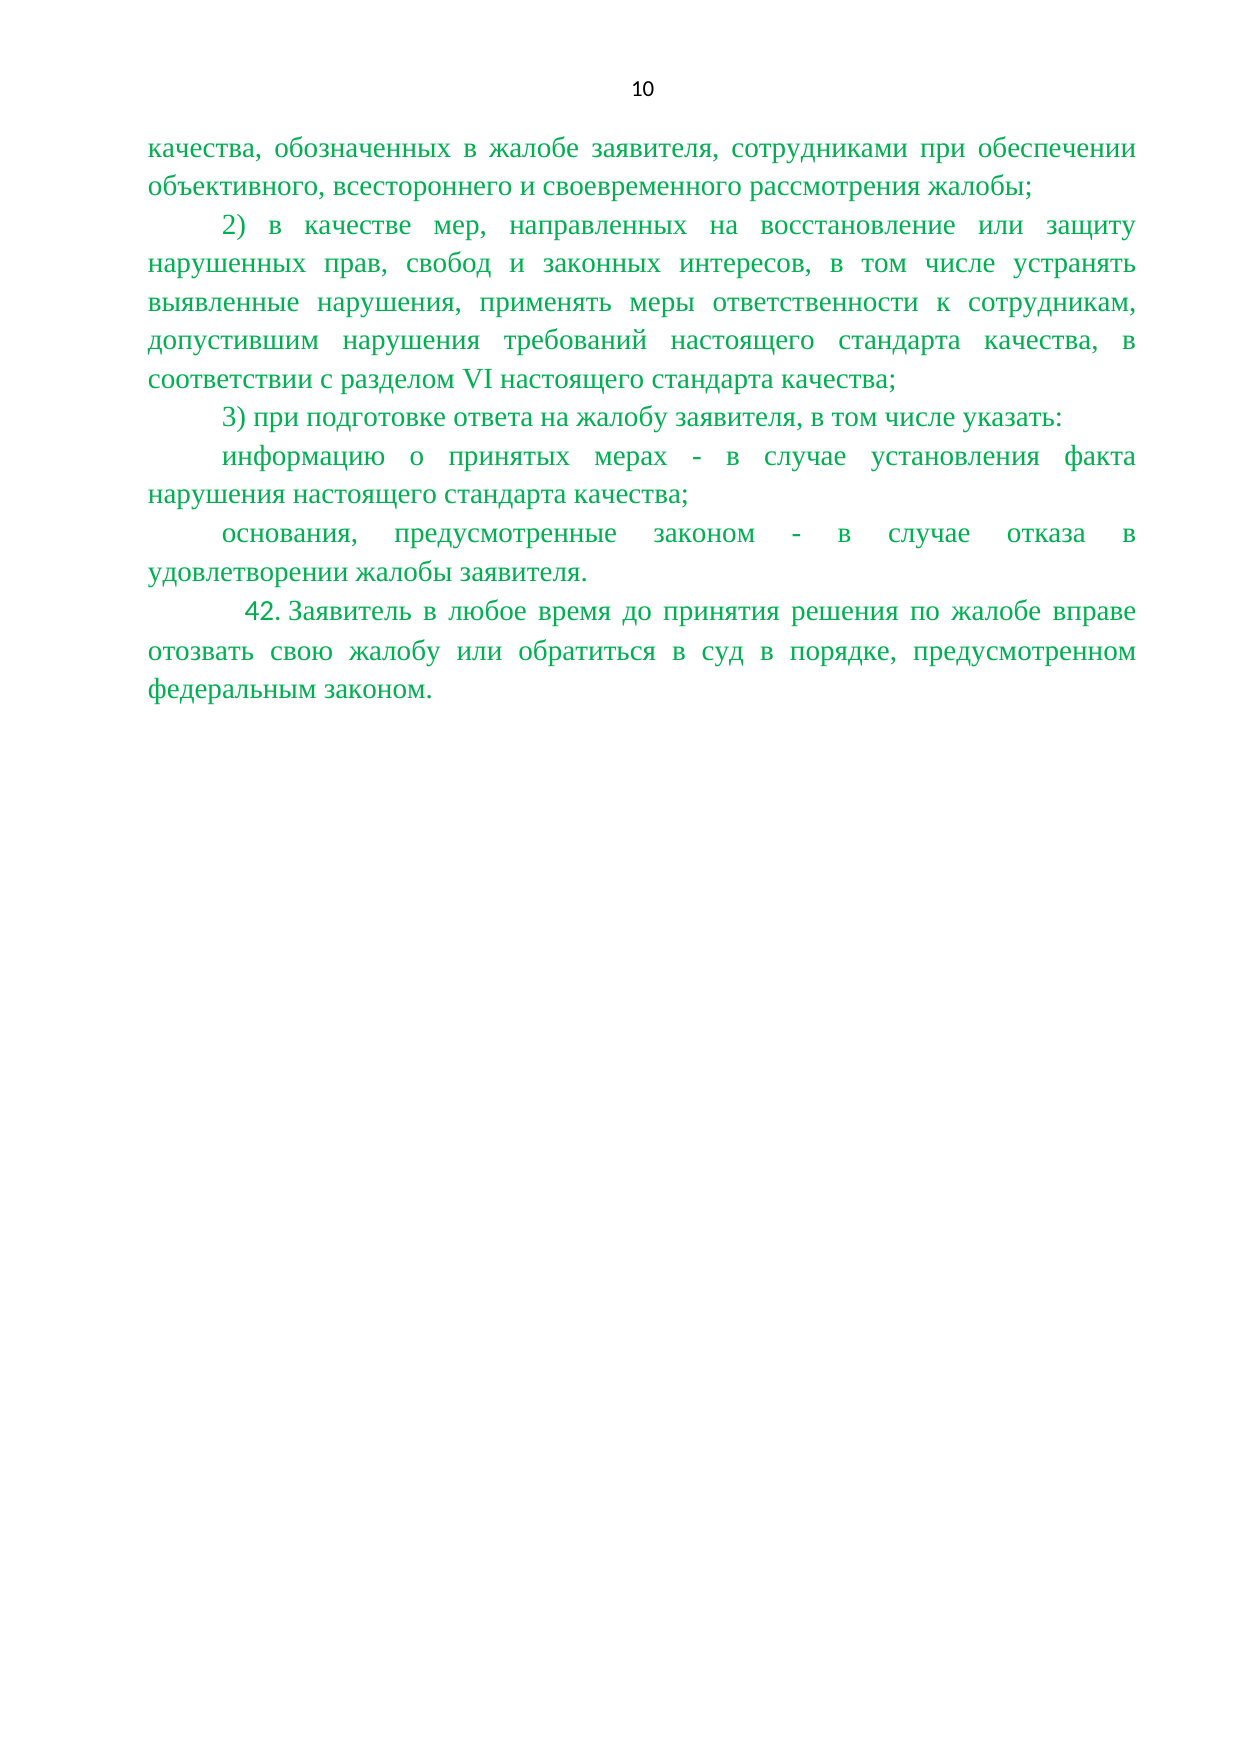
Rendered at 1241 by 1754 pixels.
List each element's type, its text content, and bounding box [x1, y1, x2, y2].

text информацию о принятых мерах - в случае установления факта нарушения настоящего стандарта качества; [148, 438, 1137, 510]
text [148, 130, 1137, 202]
text 3) при подготовке ответа на жалобу заявителя, в том числе указать: [148, 399, 1137, 433]
list Заявитель в любое время до принятия решения по жалобе вправе отозвать свою жалобу или обратиться в суд в порядке, предусмотренном федеральным законом. [148, 592, 1137, 705]
text 2) в качестве мер, направленных на восстановление или защиту нарушенных прав, свобод и законных интересов, в том числе устранять выявленные нарушения, применять меры ответственности к сотрудникам, допустившим нарушения требований настоящего стандарта качества, в соответствии с разделом VI настоящего стандарта качества; [148, 207, 1137, 394]
text основания, предусмотренные законом - в случае отказа в удовлетворении жалобы заявителя. [148, 515, 1137, 587]
